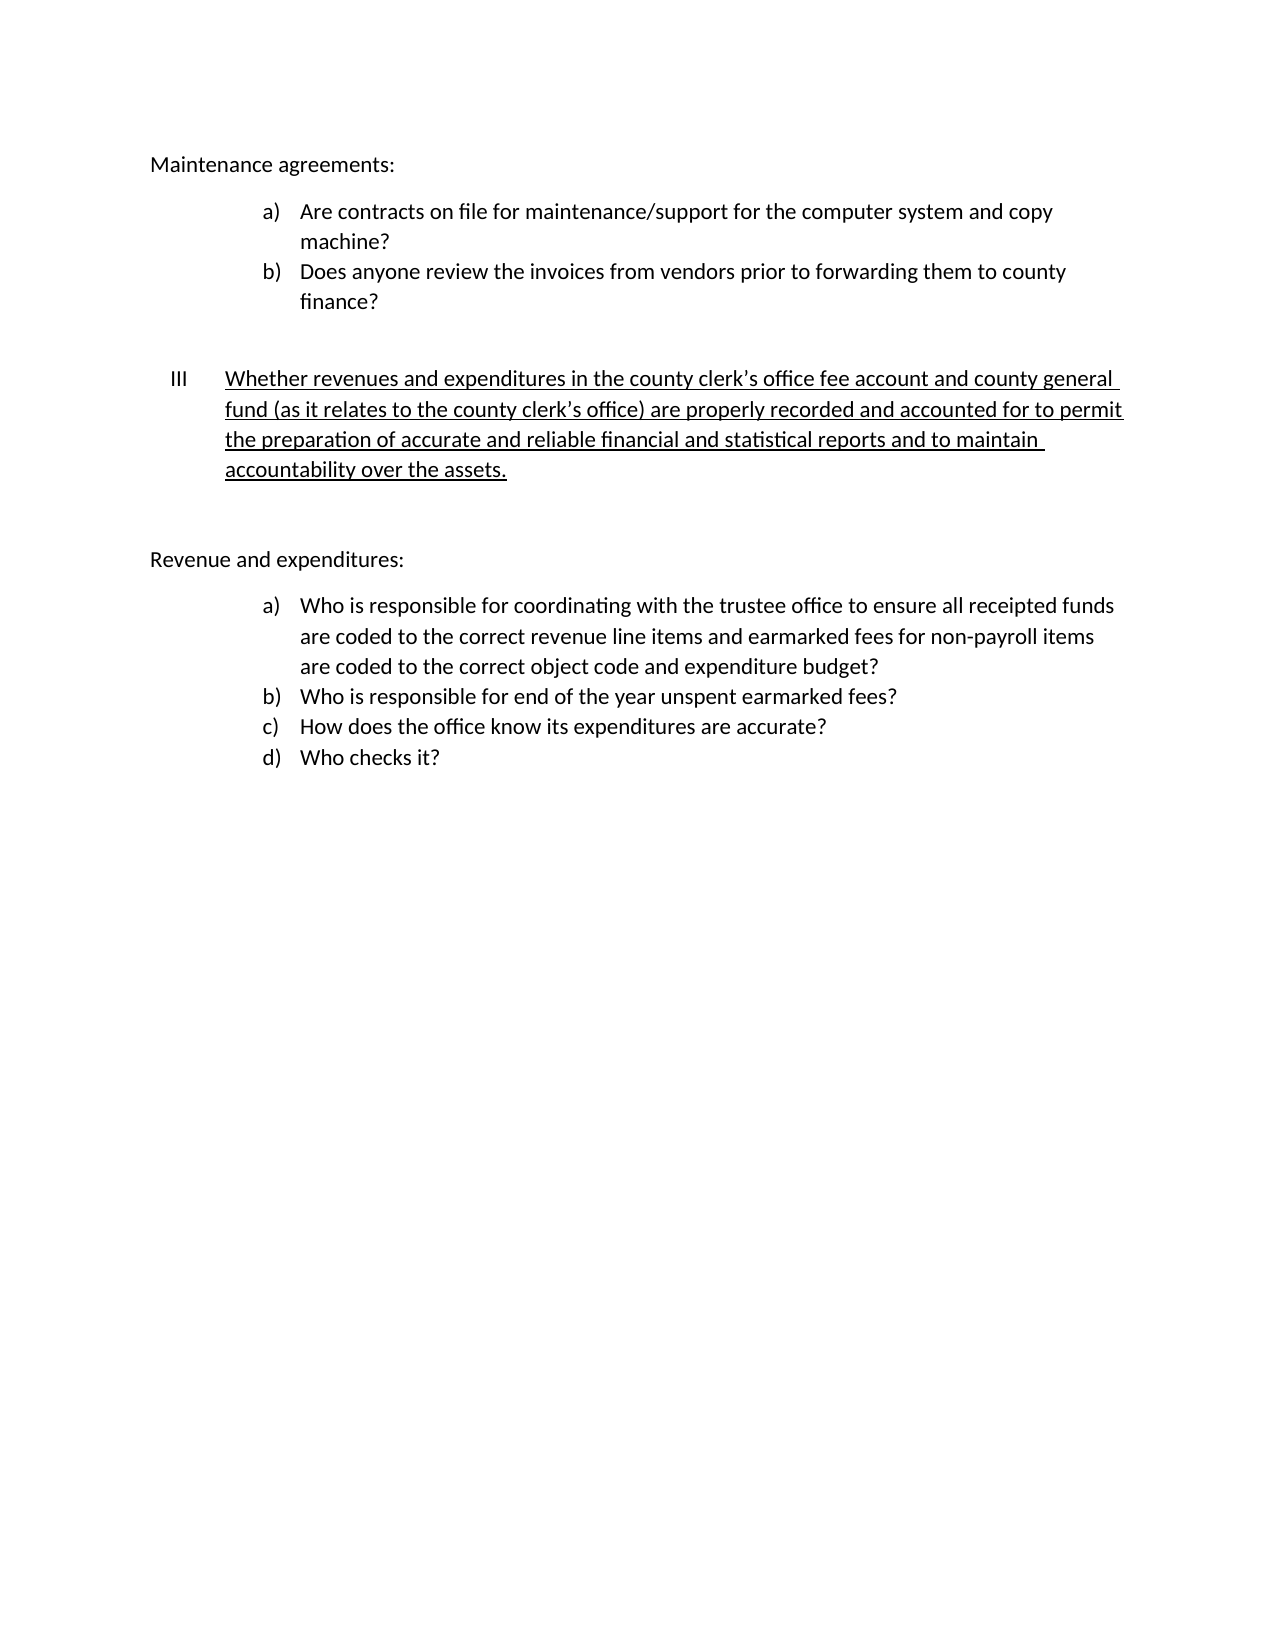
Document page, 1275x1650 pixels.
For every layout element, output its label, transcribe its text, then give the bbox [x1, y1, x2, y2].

list Who is responsible for coordinating with the trustee office to ensure all receipted funds are coded to the correct revenue line items and earmarked fees for non-payroll items are coded to the correct object code and expenditure budget? [262, 592, 1125, 680]
list Are contracts on file for maintenance/support for the computer system and copy machine? [262, 197, 1125, 255]
list How does the office know its expenditures are accurate? [262, 712, 1125, 741]
text Revenue and expenditures: [150, 545, 1125, 573]
list Does anyone review the invoices from vendors prior to forwarding them to county finance? [262, 257, 1125, 316]
list Who is responsible for end of the year unspent earmarked fees? [262, 682, 1125, 710]
list Who checks it? [262, 743, 1125, 771]
text Maintenance agreements: [150, 150, 1125, 178]
list Whether revenues and expenditures in the county clerk’s office fee account and county general fund (as it relates to the county clerk’s office) are properly recorded and accounted for to permit the preparation of accurate and reliable financial and statistical reports and to maintain accountability over the assets. [187, 364, 1125, 483]
